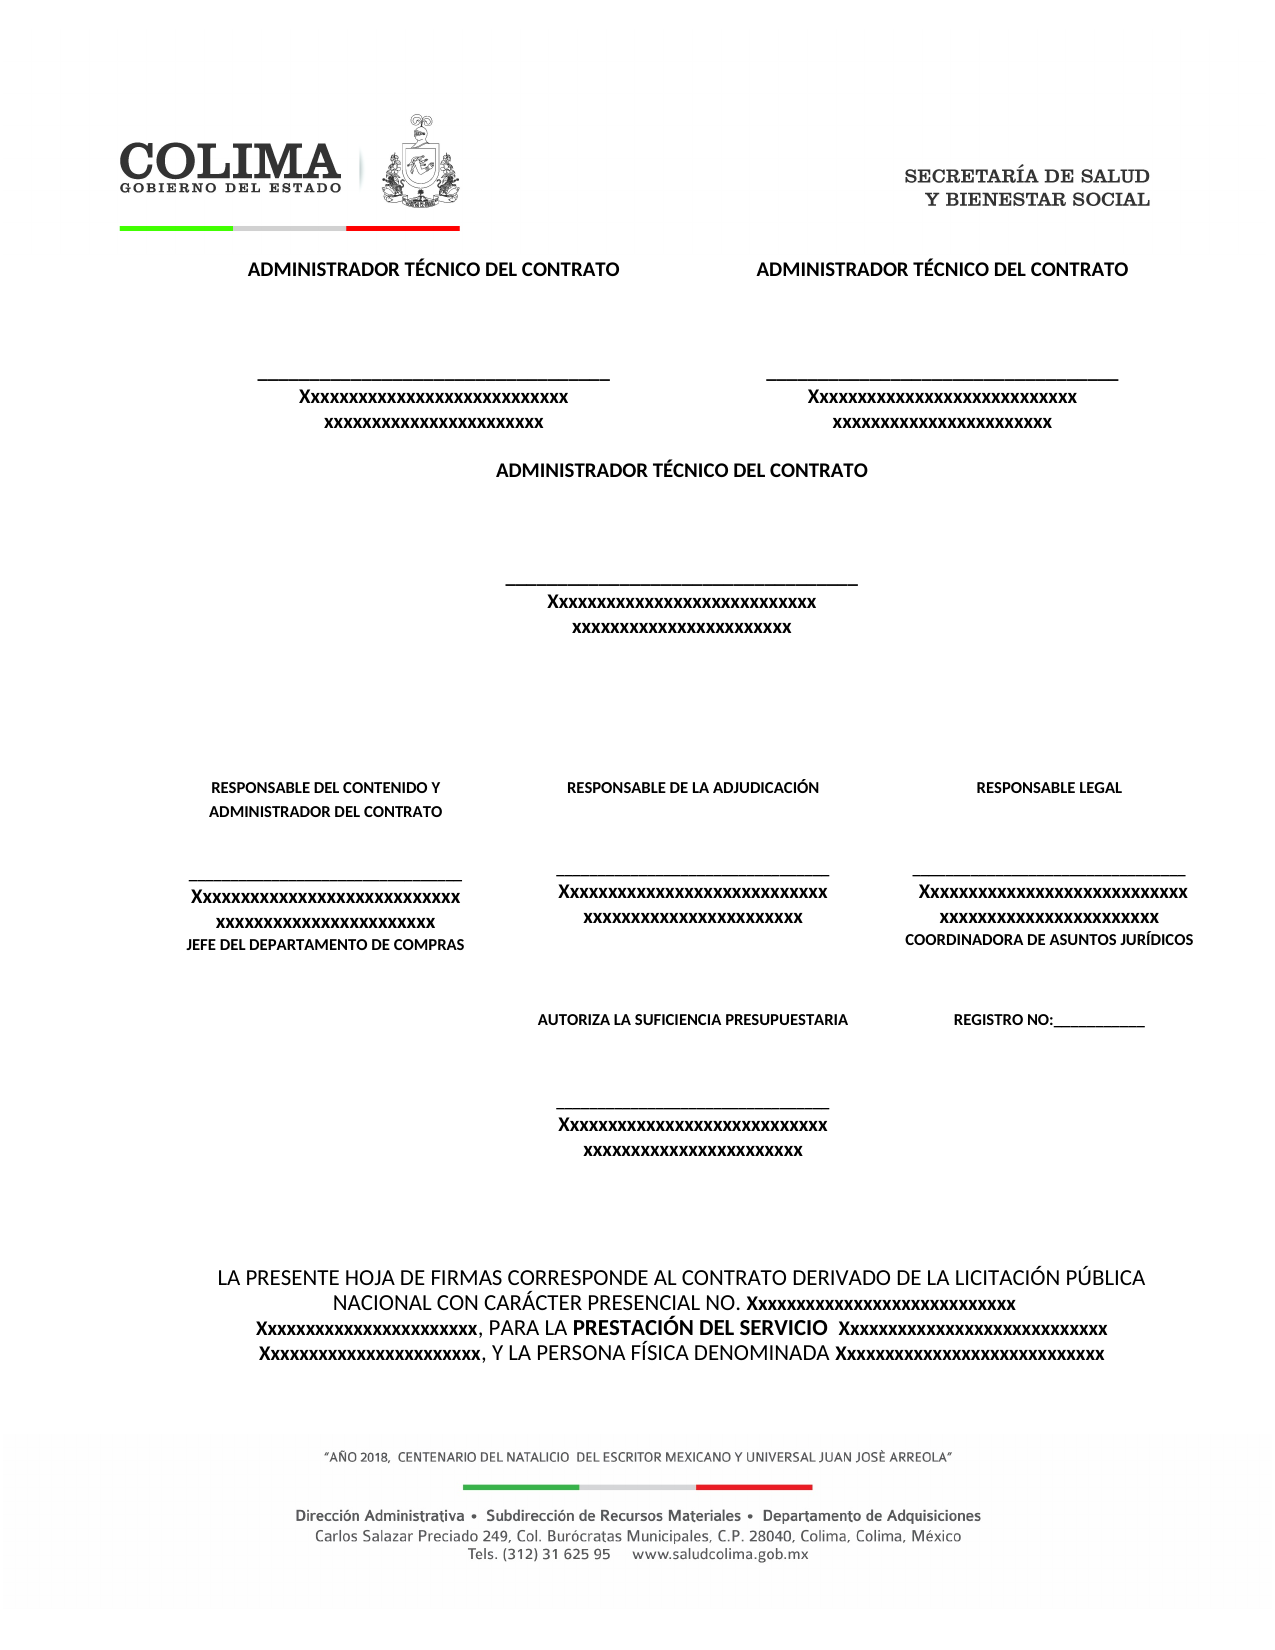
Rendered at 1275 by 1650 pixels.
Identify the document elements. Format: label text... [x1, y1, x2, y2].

picture [3, 29, 1267, 255]
text LA PRESENTE HOJA DE FIRMAS CORRESPONDE AL CONTRATO DERIVADO DE LA LICITACIÓN PÚBLICA NACIONAL CON CARÁCTER PRESENCIAL NO. Xxxxxxxxxxxxxxxxxxxxxxxxxxxx [207, 1266, 1157, 1316]
picture [3, 1434, 1272, 1609]
text Xxxxxxxxxxxxxxxxxxxxxxx, PARA LA PRESTACIÓN DEL SERVICIO Xxxxxxxxxxxxxxxxxxxxxxxxxxxx [207, 1316, 1157, 1341]
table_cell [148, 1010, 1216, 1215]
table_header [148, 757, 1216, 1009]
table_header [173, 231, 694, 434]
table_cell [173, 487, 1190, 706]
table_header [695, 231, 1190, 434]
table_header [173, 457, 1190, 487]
text Xxxxxxxxxxxxxxxxxxxxxxx, Y LA PERSONA FÍSICA DENOMINADA Xxxxxxxxxxxxxxxxxxxxxxxxxxxx [207, 1341, 1157, 1366]
